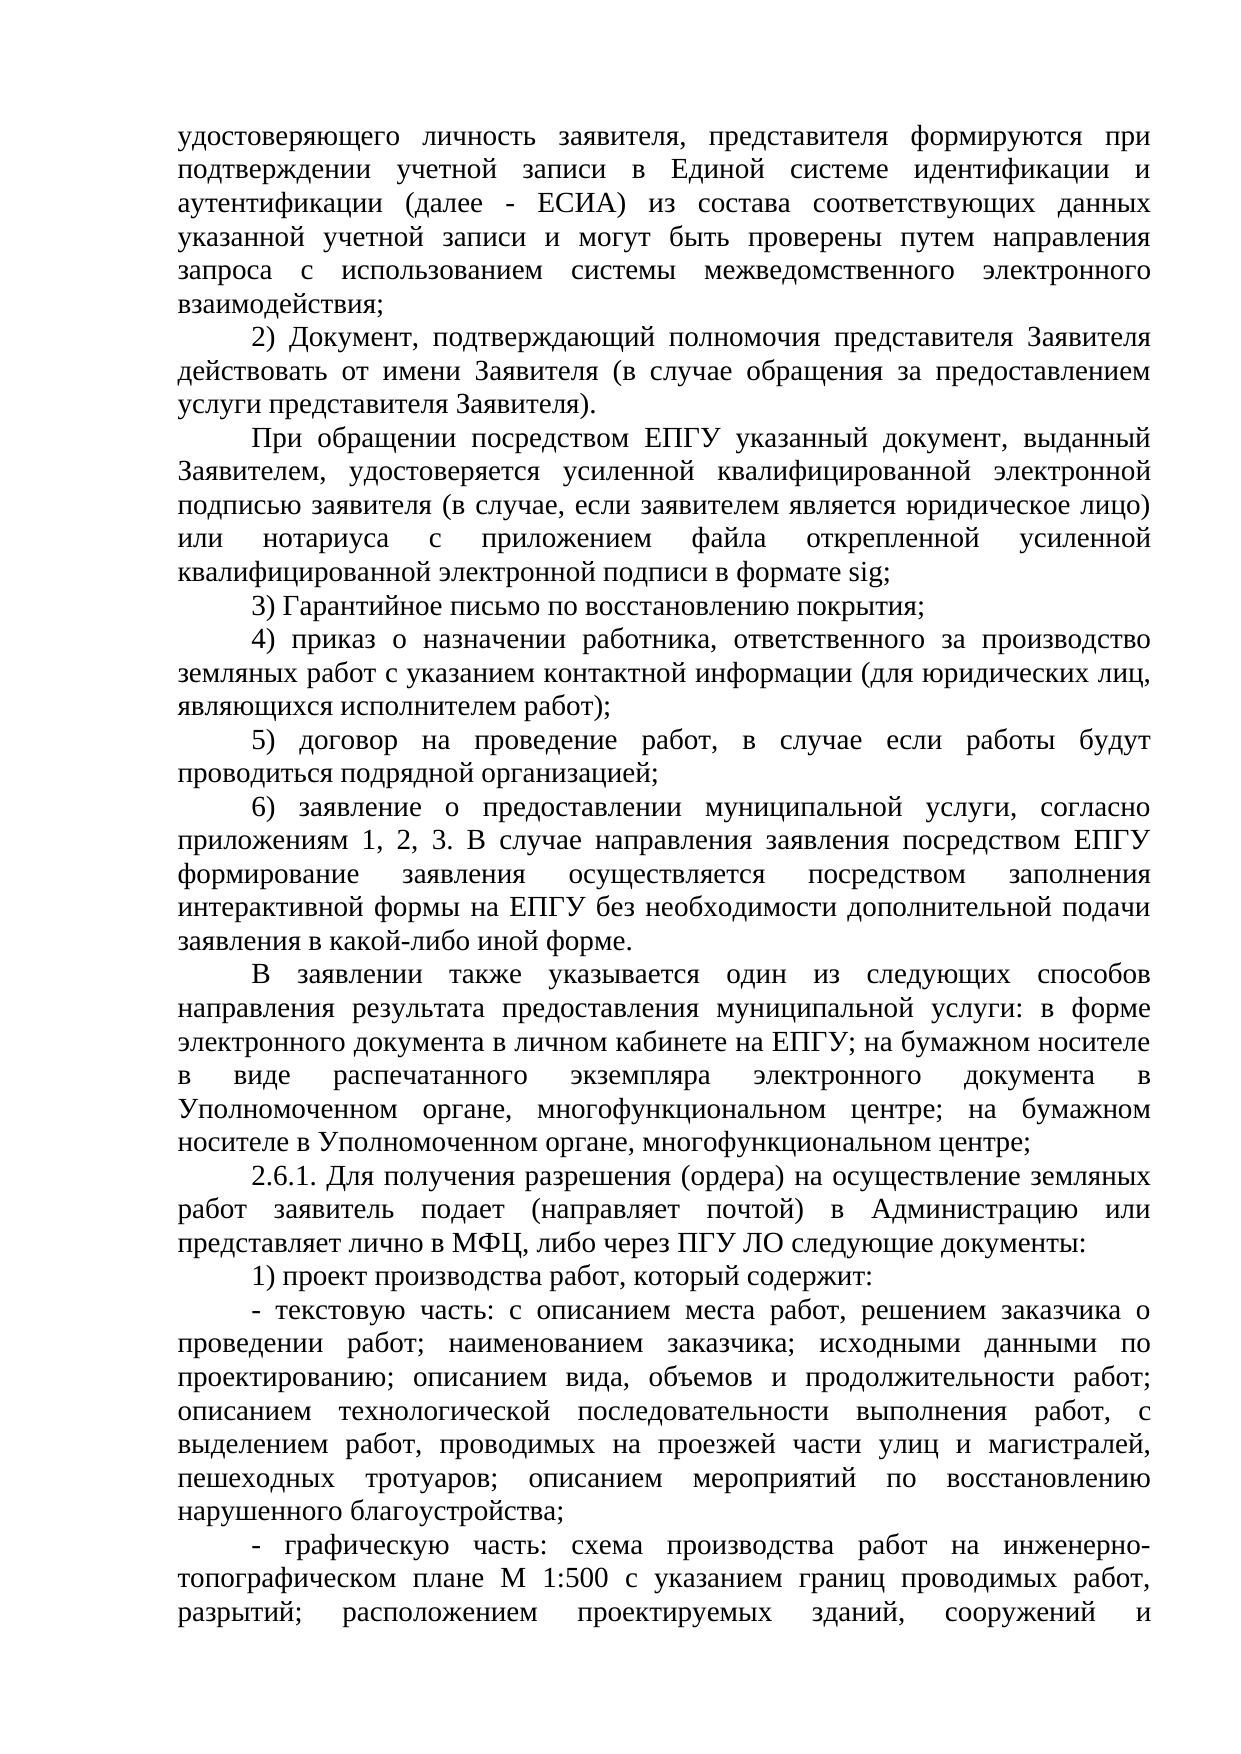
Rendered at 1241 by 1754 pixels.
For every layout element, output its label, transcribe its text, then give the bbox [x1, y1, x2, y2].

text 4) приказ о назначении работника, ответственного за производство земляных работ с указанием контактной информации (для юридических лиц, являющихся исполнителем работ); [177, 621, 1152, 722]
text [177, 118, 1152, 319]
text - текстовую часть: с описанием места работ, решением заказчика о проведении работ; наименованием заказчика; исходными данными по проектированию; описанием вида, объемов и продолжительности работ; описанием технологической последовательности выполнения работ, с выделением работ, проводимых на проезжей части улиц и магистралей, пешеходных тротуаров; описанием мероприятий по восстановлению нарушенного благоустройства; [177, 1292, 1152, 1527]
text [177, 1527, 1152, 1627]
text 6) заявление о предоставлении муниципальной услуги, согласно приложениям 1, 2, 3. В случае направления заявления посредством ЕПГУ формирование заявления осуществляется посредством заполнения интерактивной формы на ЕПГУ без необходимости дополнительной подачи заявления в какой-либо иной форме. [177, 789, 1152, 957]
text При обращении посредством ЕПГУ указанный документ, выданный Заявителем, удостоверяется усиленной квалифицированной электронной подписью заявителя (в случае, если заявителем является юридическое лицо) или нотариуса с приложением файла открепленной усиленной квалифицированной электронной подписи в формате sig; [177, 420, 1152, 588]
text 5) договор на проведение работ, в случае если работы будут проводиться подрядной организацией; [177, 722, 1152, 789]
text В заявлении также указывается один из следующих способов направления результата предоставления муниципальной услуги: в форме электронного документа в личном кабинете на ЕПГУ; на бумажном носителе в виде распечатанного экземпляра электронного документа в Уполномоченном органе, многофункциональном центре; на бумажном носителе в Уполномоченном органе, многофункциональном центре; [177, 957, 1152, 1158]
text 3) Гарантийное письмо по восстановлению покрытия; [177, 588, 1152, 621]
text 1) проект производства работ, который содержит: [177, 1258, 1152, 1292]
text 2) Документ, подтверждающий полномочия представителя Заявителя действовать от имени Заявителя (в случае обращения за предоставлением услуги представителя Заявителя). [177, 319, 1152, 420]
text 2.6.1. Для получения разрешения (ордера) на осуществление земляных работ заявитель подает (направляет почтой) в Администрацию или представляет лично в МФЦ, либо через ПГУ ЛО следующие документы: [177, 1158, 1152, 1258]
